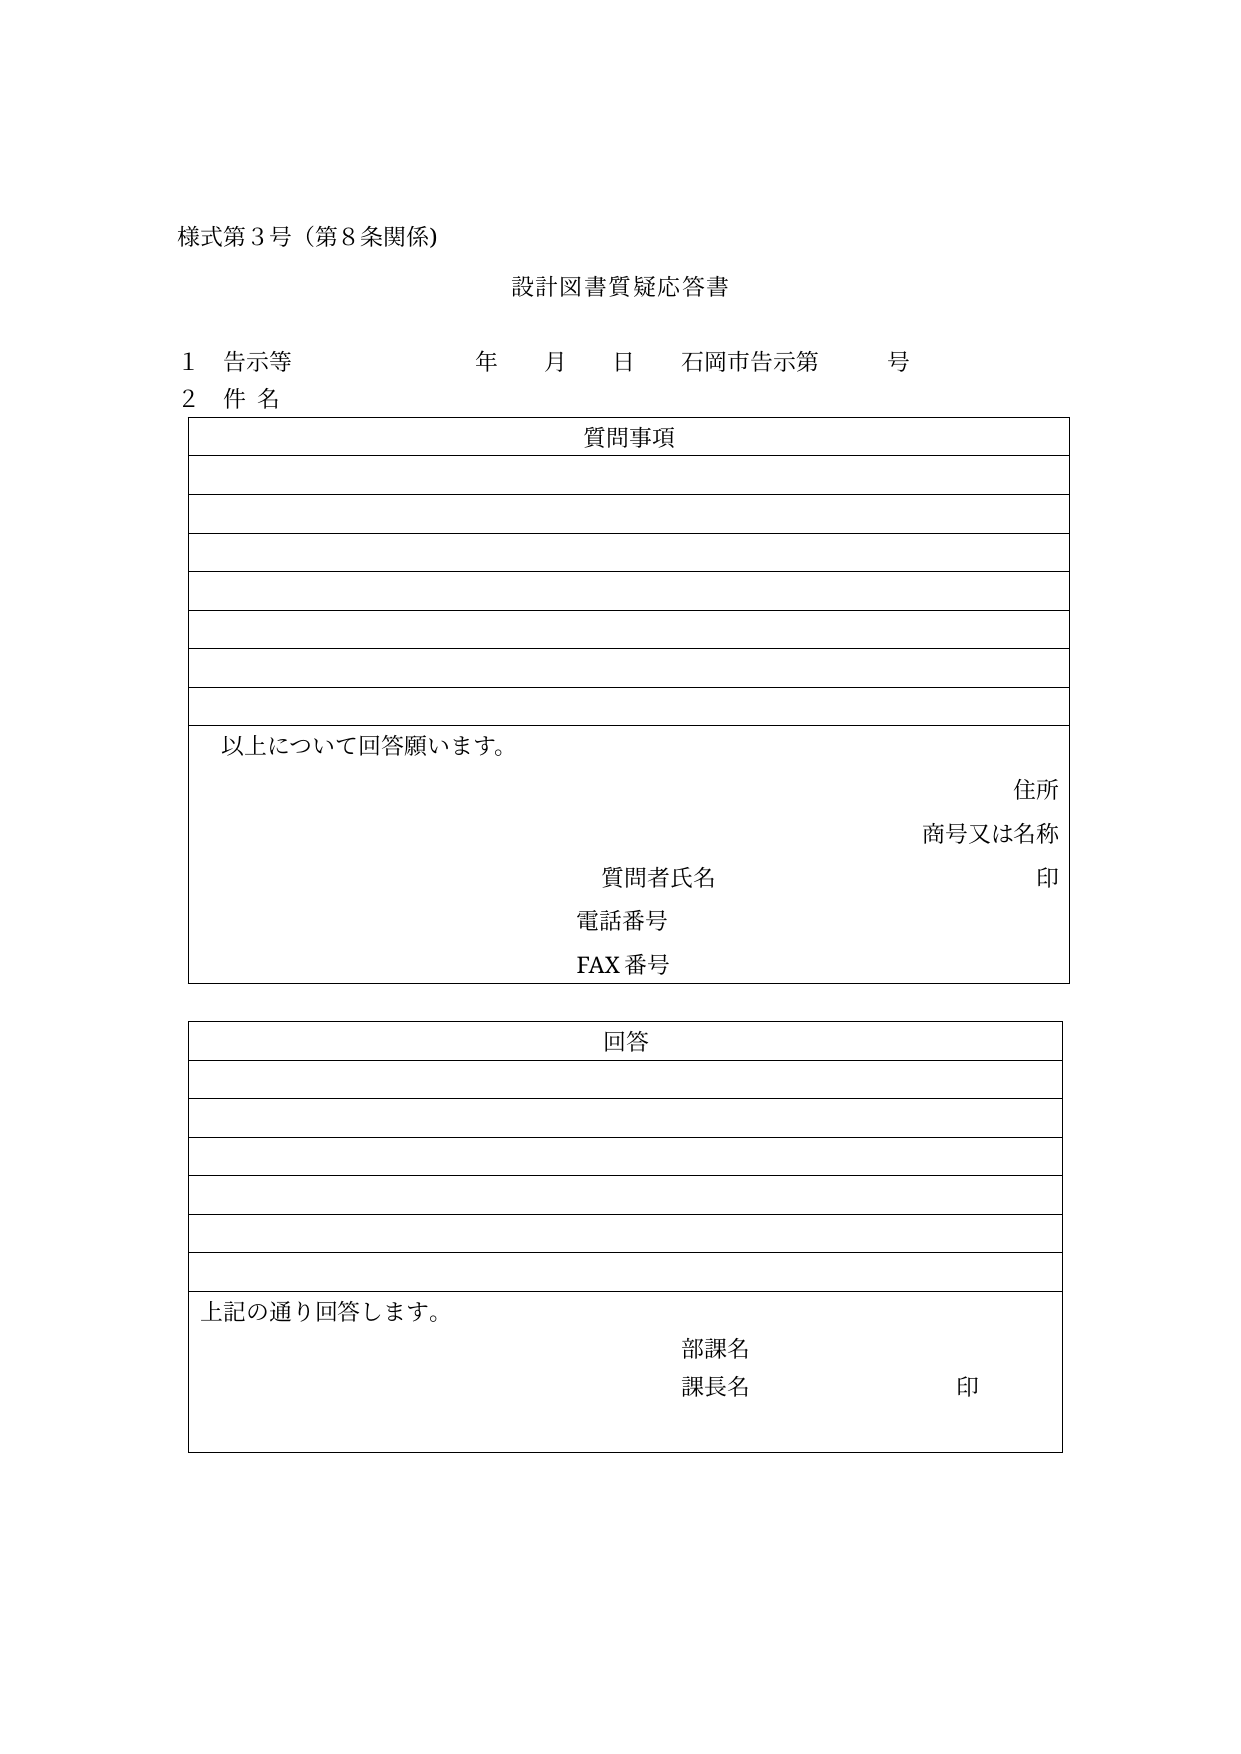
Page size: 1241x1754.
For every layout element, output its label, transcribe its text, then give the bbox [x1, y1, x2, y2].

table_cell [189, 534, 1069, 571]
table_cell [189, 572, 1069, 609]
table_cell [189, 1253, 1062, 1291]
table_cell [189, 1215, 1062, 1252]
table_cell [189, 1099, 1062, 1137]
table_cell [189, 1176, 1062, 1214]
text 設計図書質疑応答書 [177, 267, 1063, 304]
text ２ 件名 [177, 379, 1063, 417]
table_cell 上記の通り回答します。 部課名 課長名 印 [189, 1292, 1062, 1452]
table_cell [189, 649, 1069, 687]
table_cell [189, 688, 1069, 725]
table_cell [189, 611, 1069, 648]
table_cell [189, 1138, 1062, 1175]
table_cell [189, 456, 1069, 494]
table_header 回答 [189, 1022, 1062, 1059]
table_cell [189, 495, 1069, 532]
text 様式第３号（第８条関係) [177, 217, 1085, 254]
table_cell 以上について回答願います。 住所 商号又は名称 質問者氏名 印 電話番号 FAX番号 [189, 726, 1069, 982]
text １ 告示等 年 月 日 石岡市告示第 号 [177, 342, 1063, 379]
table_cell [189, 1061, 1062, 1098]
table_header 質問事項 [189, 418, 1069, 455]
